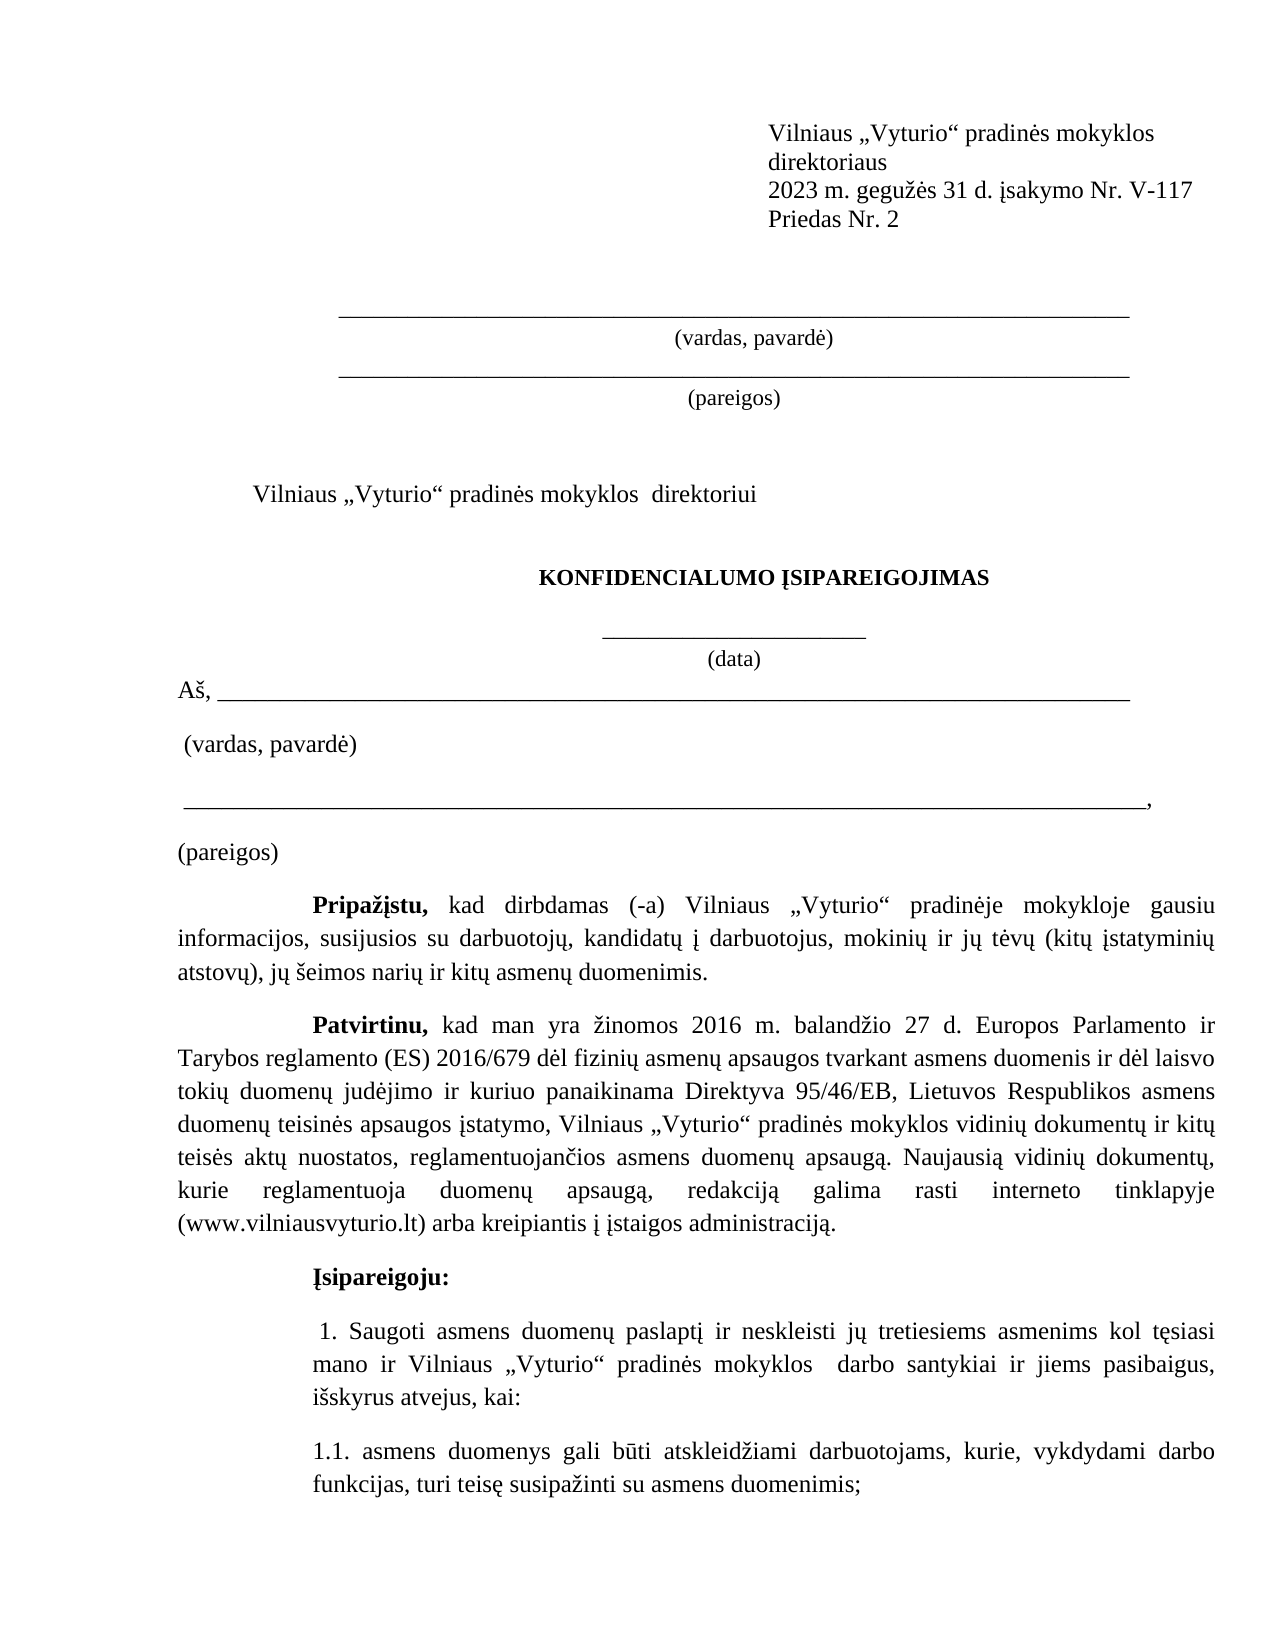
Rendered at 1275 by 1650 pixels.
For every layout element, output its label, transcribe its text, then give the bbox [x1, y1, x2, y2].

text Vilniaus „Vyturio“ pradinės mokyklos direktoriui [252, 479, 1216, 508]
text _______________________ [252, 615, 1216, 641]
text (data) [252, 645, 1216, 671]
text (pareigos) [177, 837, 1216, 865]
text _____________________________________________________________________________, [177, 783, 1216, 812]
text 2023 m. gegužės 31 d. įsakymo Nr. V-117 [768, 176, 1216, 204]
text (pareigos) [252, 384, 1216, 411]
text (vardas, pavardė) _____________________________________________________________________ [252, 324, 1216, 380]
text Aš, _________________________________________________________________________ [177, 675, 1216, 704]
text 1.1. asmens duomenys gali būti atskleidžiami darbuotojams, kurie, vykdydami darbo funkcijas, turi teisę susipažinti su asmens duomenimis; [312, 1436, 1216, 1498]
text (vardas, pavardė) [177, 729, 1216, 758]
text 1. Saugoti asmens duomenų paslaptį ir neskleisti jų tretiesiems asmenims kol tęsiasi mano ir Vilniaus „Vyturio“ pradinės mokyklos darbo santykiai ir jiems pasibaigus, išskyrus atvejus, kai: [312, 1316, 1216, 1411]
text Pripažįstu, kad dirbdamas (-a) Vilniaus „Vyturio“ pradinėje mokykloje gausiu informacijos, susijusios su darbuotojų, kandidatų į darbuotojus, mokinių ir jų tėvų (kitų įstatyminių atstovų), jų šeimos narių ir kitų asmenų duomenimis. [177, 891, 1216, 985]
text Patvirtinu, kad man yra žinomos 2016 m. balandžio 27 d. Europos Parlamento ir Tarybos reglamento (ES) 2016/679 dėl fizinių asmenų apsaugos tvarkant asmens duomenis ir dėl laisvo tokių duomenų judėjimo ir kuriuo panaikinama Direktyva 95/46/EB, Lietuvos Respublikos asmens duomenų teisinės apsaugos įstatymo, Vilniaus „Vyturio“ pradinės mokyklos vidinių dokumentų ir kitų teisės aktų nuostatos, reglamentuojančios asmens duomenų apsaugą. Naujausią vidinių dokumentų, kurie reglamentuoja duomenų apsaugą, redakciją galima rasti interneto tinklapyje (www.vilniausvyturio.lt) arba kreipiantis į įstaigos administraciją. [177, 1010, 1216, 1237]
text Vilniaus „Vyturio“ pradinės mokyklos direktoriaus [768, 118, 1216, 176]
text Priedas Nr. 2 [768, 204, 1216, 233]
text _____________________________________________________________________ [252, 293, 1216, 320]
text Įsipareigoju: [177, 1262, 1216, 1291]
text KONFIDENCIALUMO ĮSIPAREIGOJIMAS [177, 564, 1216, 590]
